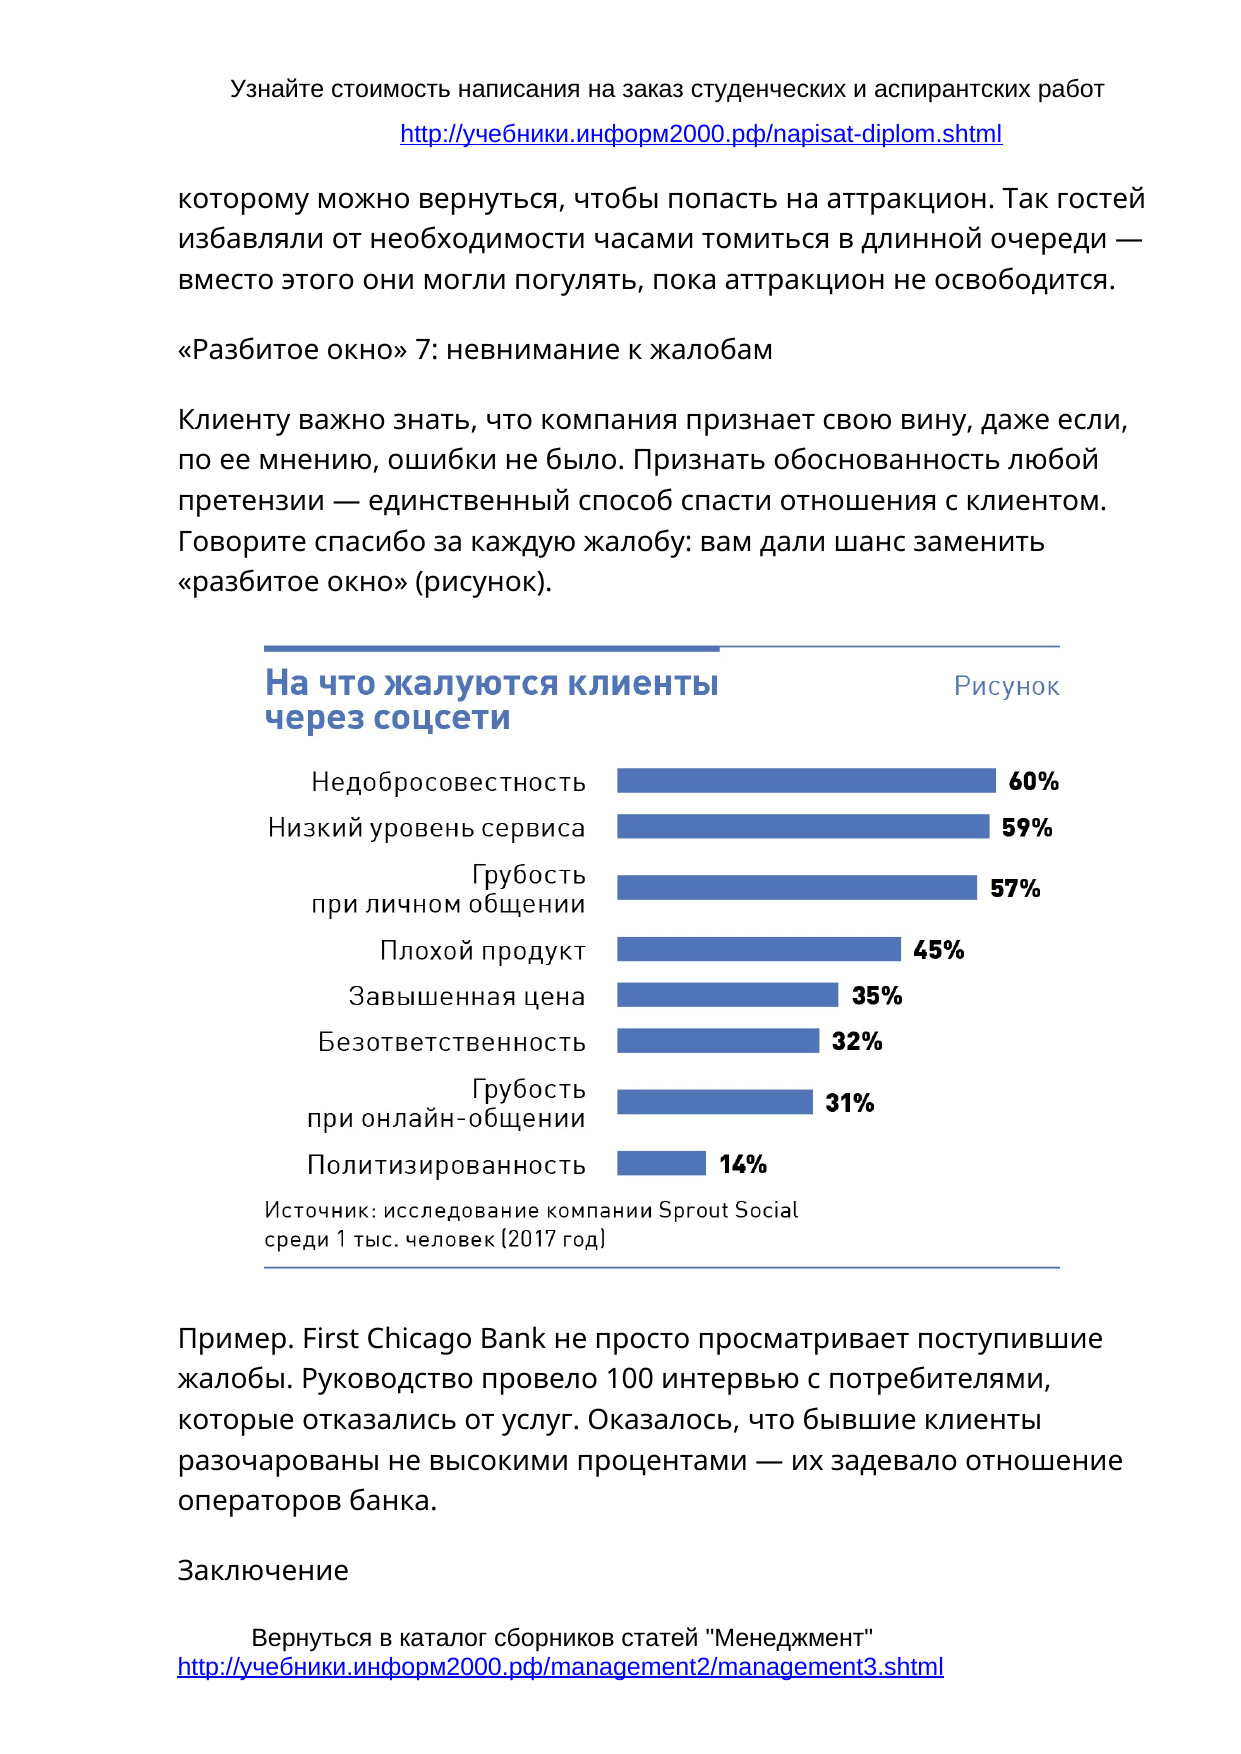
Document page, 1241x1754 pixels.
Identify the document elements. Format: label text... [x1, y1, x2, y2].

text Заключение [177, 1548, 1152, 1589]
text «Разбитое окно» 7: невнимание к жалобам [177, 327, 1152, 368]
picture [244, 629, 1085, 1287]
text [177, 176, 1152, 298]
text Клиенту важно знать, что компания признает свою вину, даже если, по ее мнению, ошибки не было. Признать обоснованность любой претензии — единственный способ спасти отношения с клиентом. Говорите спасибо за каждую жалобу: вам дали шанс заменить «разбитое окно» (рисунок). [177, 397, 1152, 600]
text Пример. First Chicago Bank не просто просматривает поступившие жалобы. Руководство провело 100 интервью с потребителями, которые отказались от услуг. Оказалось, что бывшие клиенты разочарованы не высокими процентами — их задевало отношение операторов банка. [177, 1316, 1152, 1519]
